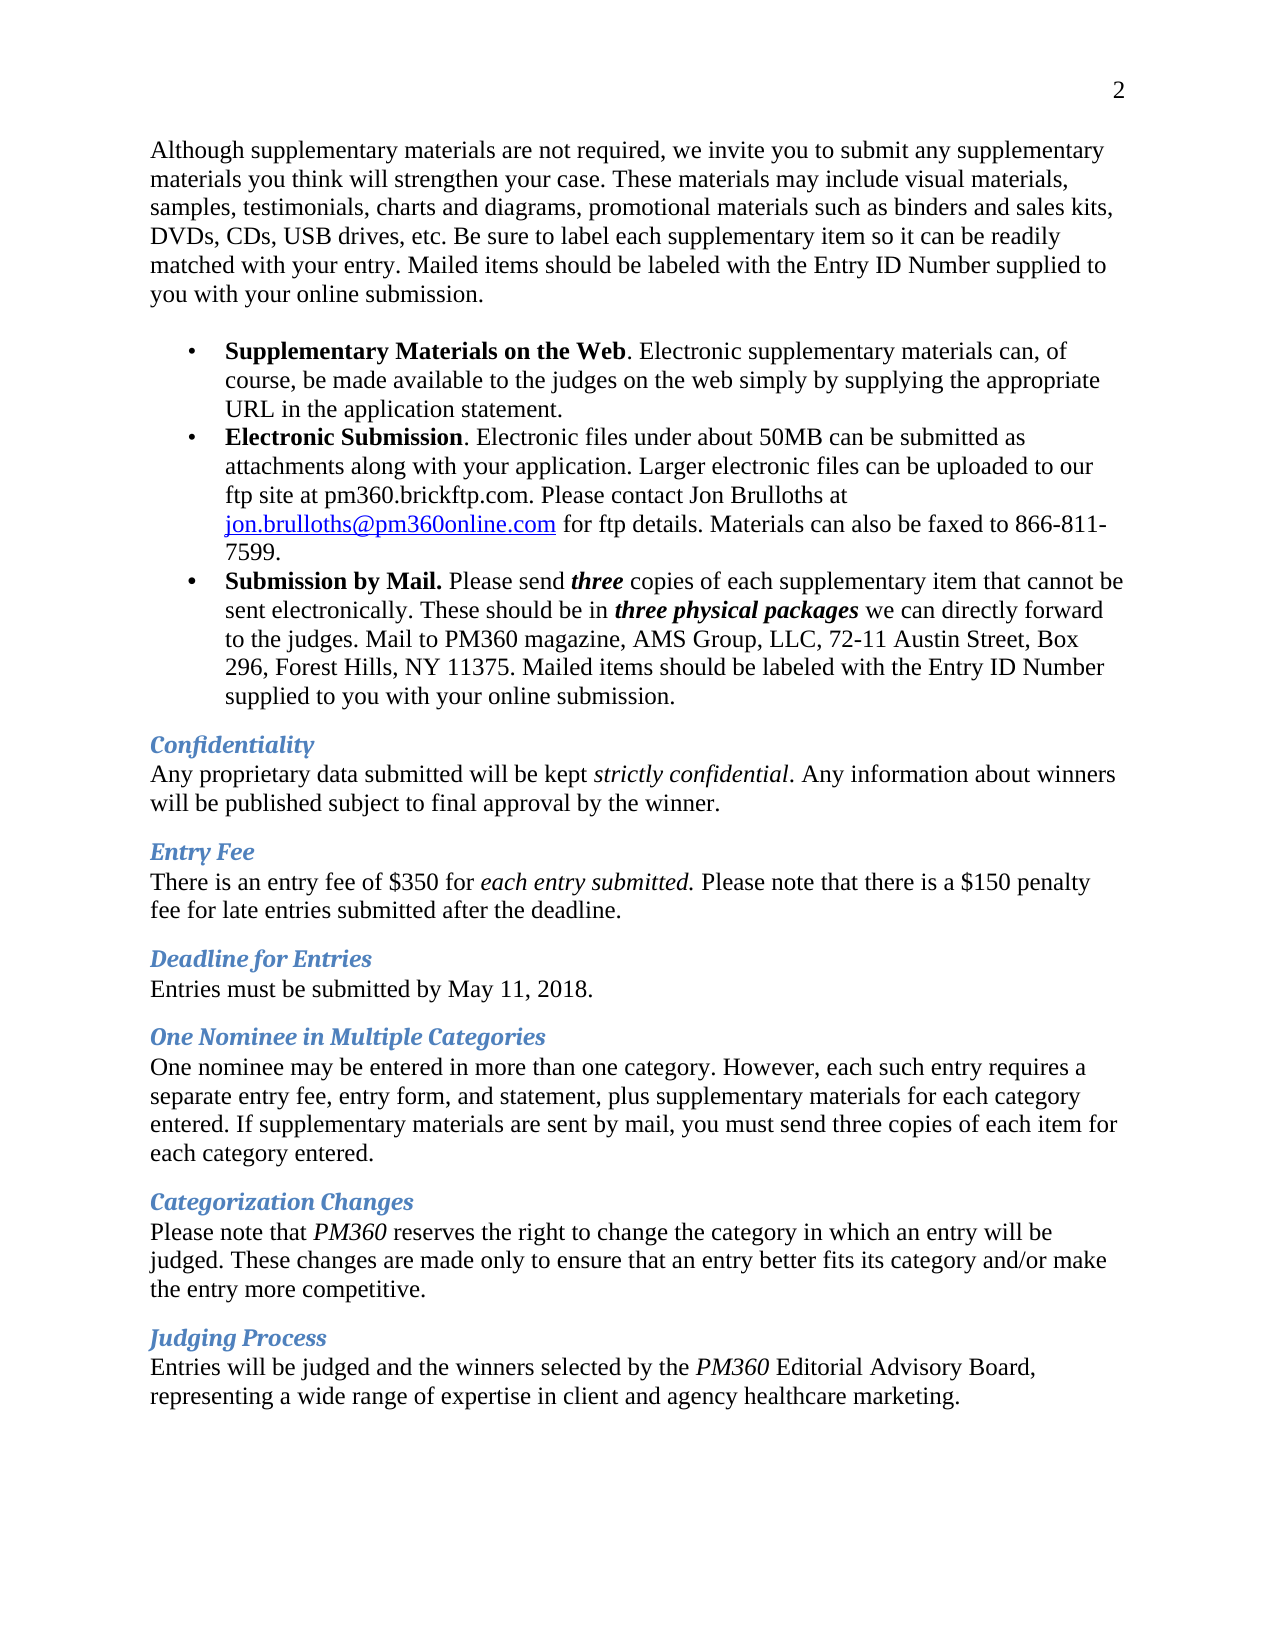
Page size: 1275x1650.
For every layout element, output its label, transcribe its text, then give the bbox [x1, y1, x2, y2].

text Any proprietary data submitted will be kept strictly confidential. Any information about winners will be published subject to final approval by the winner. [150, 759, 1125, 817]
text Although supplementary materials are not required, we invite you to submit any supplementary materials you think will strengthen your case. These materials may include visual materials, samples, testimonials, charts and diagrams, promotional materials such as binders and sales kits, DVDs, CDs, USB drives, etc. Be sure to label each supplementary item so it can be readily matched with your entry. Mailed items should be labeled with the Entry ID Number supplied to you with your online submission. [150, 135, 1125, 307]
subtitle One Nominee in Multiple Categories [150, 1023, 1125, 1052]
subtitle Confidentiality [150, 731, 1125, 759]
list Electronic Submission. Electronic files under about 50MB can be submitted as attachments along with your application. Larger electronic files can be uploaded to our ftp site at pm360.brickftp.com. Please contact Jon Brulloths at jon.brulloths@pm360online.com for ftp details. Materials can also be faxed to 866-811-7599. [187, 422, 1125, 566]
list Submission by Mail. Please send three copies of each supplementary item that cannot be sent electronically. These should be in three physical packages we can directly forward to the judges. Mail to PM360 magazine, AMS Group, LLC, 72-11 Austin Street, Box 296, Forest Hills, NY 11375. Mailed items should be labeled with the Entry ID Number supplied to you with your online submission. [187, 566, 1125, 710]
text Entries will be judged and the winners selected by the PM360 Editorial Advisory Board, representing a wide range of expertise in client and agency healthcare marketing. [150, 1352, 1125, 1410]
text Entries must be submitted by May 11, 2018. [150, 974, 1125, 1002]
subtitle Deadline for Entries [150, 945, 1125, 974]
subtitle Entry Fee [150, 838, 1125, 867]
text One nominee may be entered in more than one category. However, each such entry requires a separate entry fee, entry form, and statement, plus supplementary materials for each category entered. If supplementary materials are sent by mail, you must send three copies of each item for each category entered. [150, 1052, 1125, 1167]
subtitle Judging Process [150, 1324, 1125, 1352]
text Please note that PM360 reserves the right to change the category in which an entry will be judged. These changes are made only to ensure that an entry better fits its category and/or make the entry more competitive. [150, 1217, 1125, 1303]
subtitle Categorization Changes [150, 1188, 1125, 1217]
list Supplementary Materials on the Web. Electronic supplementary materials can, of course, be made available to the judges on the web simply by supplying the appropriate URL in the application statement. [187, 336, 1125, 422]
text There is an entry fee of $350 for each entry submitted. Please note that there is a $150 penalty fee for late entries submitted after the deadline. [150, 867, 1125, 924]
